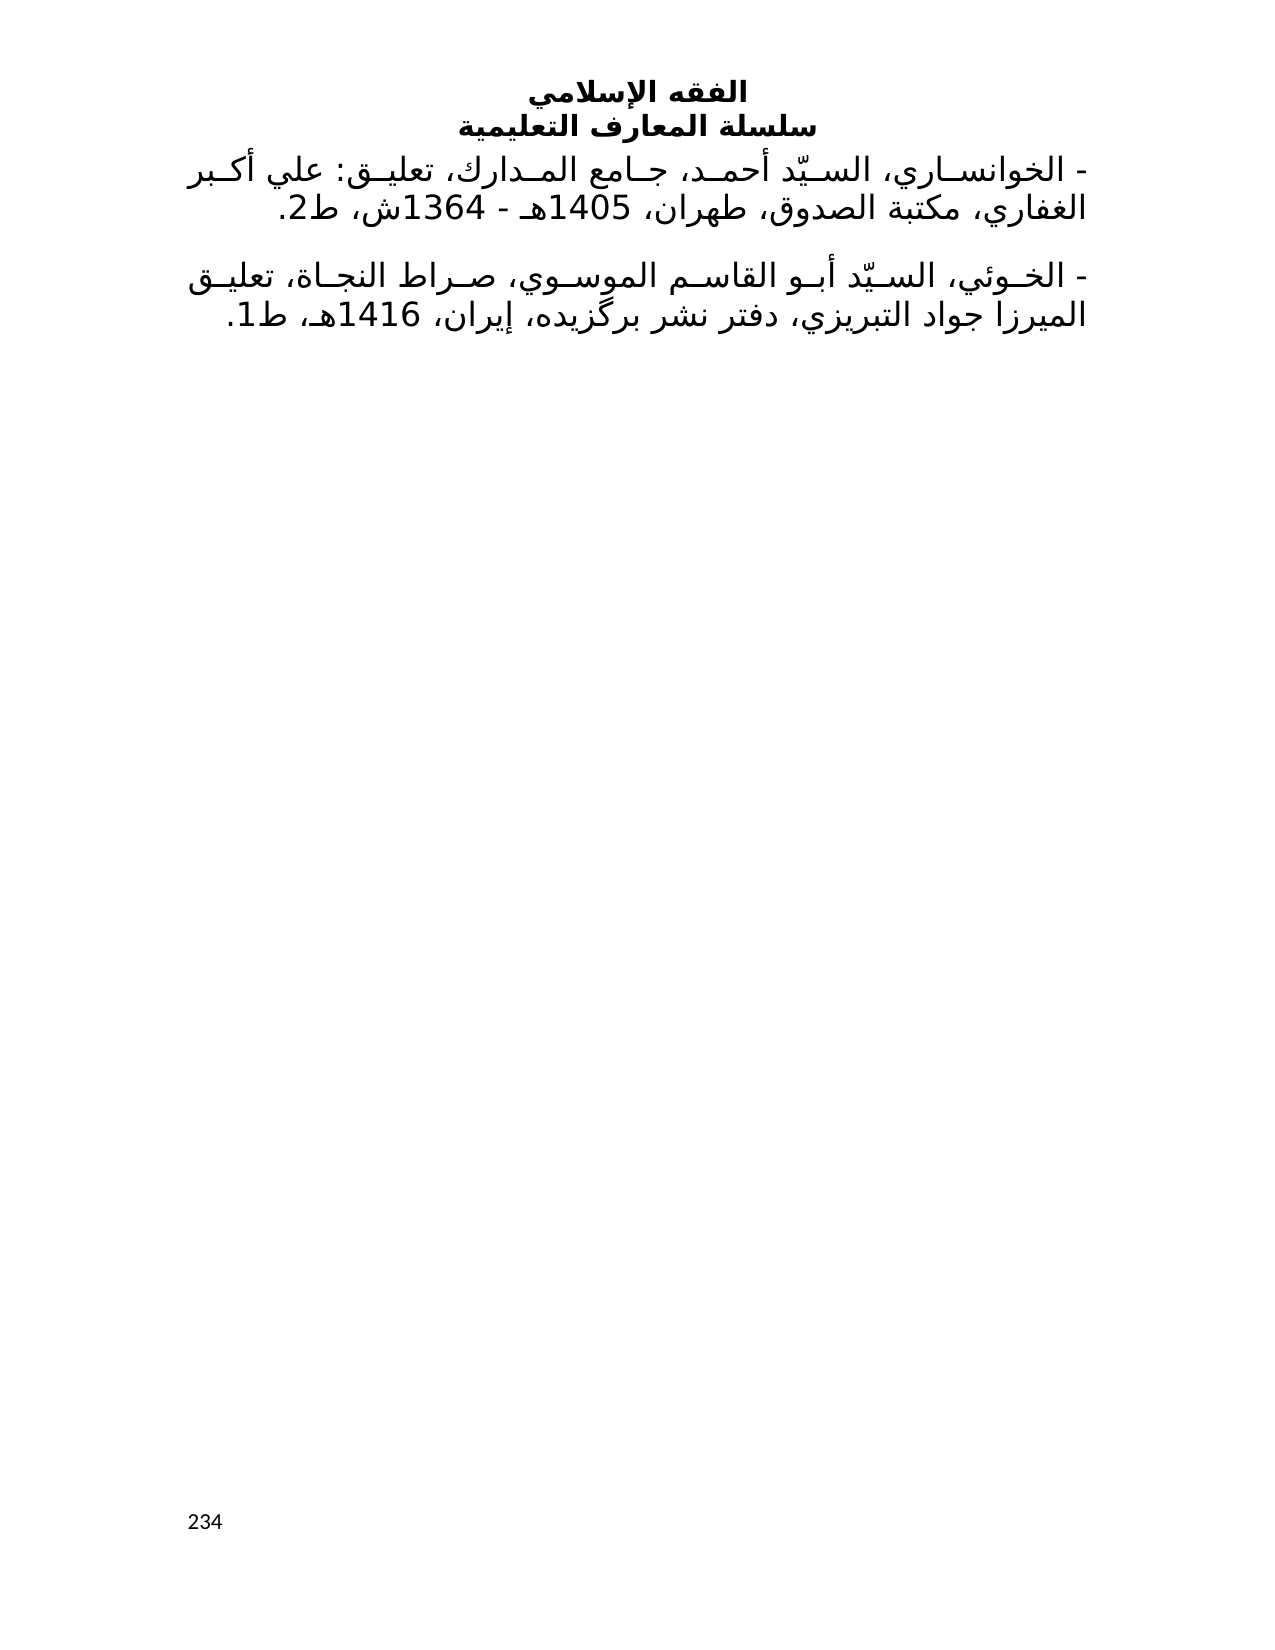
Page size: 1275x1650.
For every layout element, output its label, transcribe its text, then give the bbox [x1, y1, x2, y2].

text - الخوئي، السيّد أبو القاسم الموسوي، صراط النجاة، تعليق الميرزا جواد التبريزي، دفتر نشر برگزيده، إيران، 1416هـ، ط1. [187, 257, 1087, 334]
text - الخوانساري، السيّد أحمد، جامع المدارك، تعليق: علي أكبر الغفاري، مكتبة الصدوق، طهران، 1405هـ - 1364ش، ط2. [187, 150, 1087, 228]
